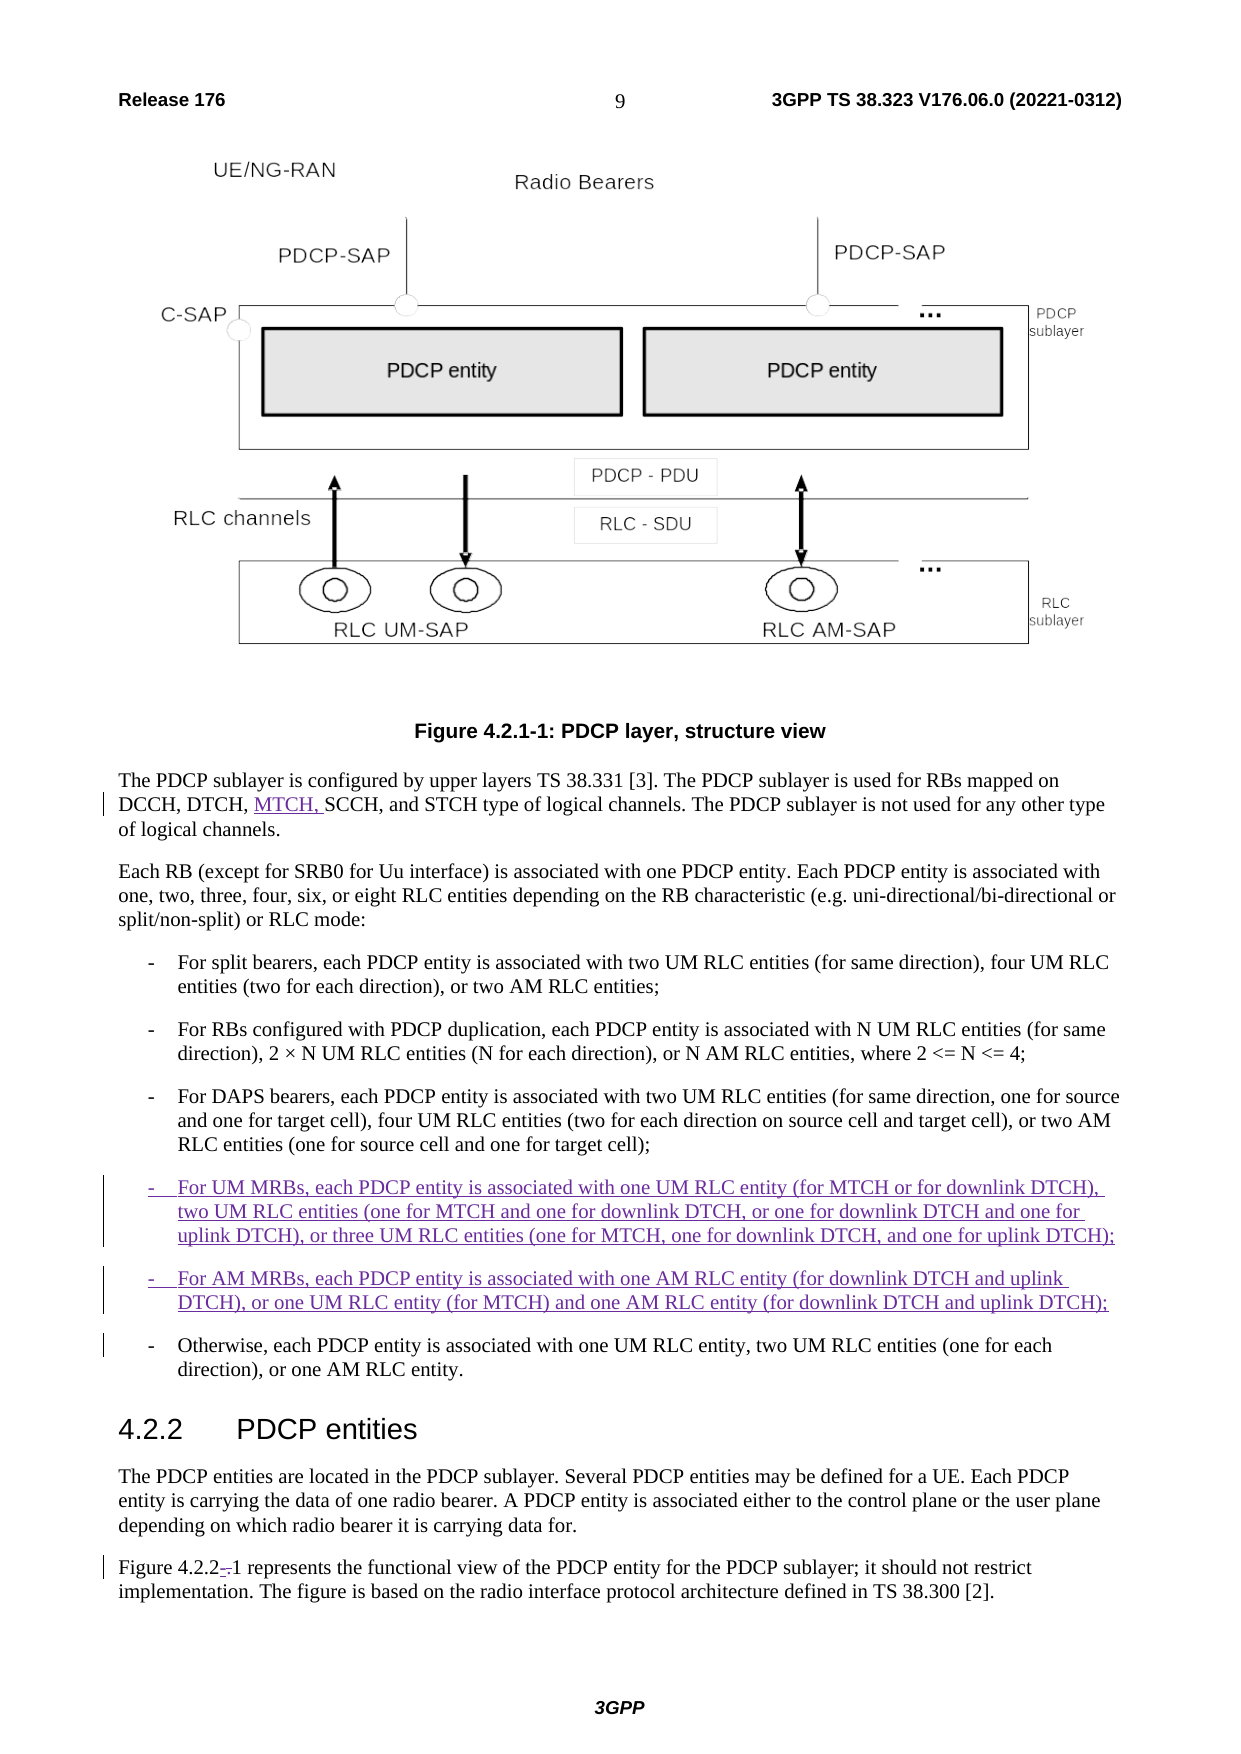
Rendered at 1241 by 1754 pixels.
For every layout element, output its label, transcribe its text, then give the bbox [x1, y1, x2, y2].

text The PDCP entities are located in the PDCP sublayer. Several PDCP entities may be defined for a UE. Each PDCP entity is carrying the data of one radio bearer. A PDCP entity is associated either to the control plane or the user plane depending on which radio bearer it is carrying data for. [118, 1464, 1122, 1537]
text - For DAPS bearers, each PDCP entity is associated with two UM RLC entities (for same direction, one for source and one for target cell), four UM RLC entities (two for each direction on source cell and target cell), or two AM RLC entities (one for source cell and one for target cell); [148, 1084, 1122, 1156]
text Figure 4.2.1-1: PDCP layer, structure view [118, 719, 1122, 743]
text - For split bearers, each PDCP entity is associated with two UM RLC entities (for same direction), four UM RLC entities (two for each direction), or two AM RLC entities; [148, 950, 1122, 998]
subtitle 4.2.2 PDCP entities [118, 1412, 1122, 1446]
text - For RBs configured with PDCP duplication, each PDCP entity is associated with N UM RLC entities (for same direction), 2 × N UM RLC entities (N for each direction), or N AM RLC entities, where 2 <= N <= 4; [148, 1017, 1122, 1065]
text Each RB (except for SRB0 for Uu interface) is associated with one PDCP entity. Each PDCP entity is associated with one, two, three, four, six, or eight RLC entities depending on the RB characteristic (e.g. uni-directional/bi-directional or split/non-split) or RLC mode: [118, 859, 1122, 931]
text - Otherwise, each PDCP entity is associated with one UM RLC entity, two UM RLC entities (one for each direction), or one AM RLC entity. [148, 1333, 1122, 1381]
text The PDCP sublayer is configured by upper layers TS 38.331 [3]. The PDCP sublayer is used for RBs mapped on DCCH, DTCH, SCCH, and STCH type of logical channels. The PDCP sublayer is not used for any other type of logical channels. [118, 768, 1122, 841]
text Figure 4.2.21 represents the functional view of the PDCP entity for the PDCP sublayer; it should not restrict implementation. The figure is based on the radio interface protocol architecture defined in TS 38.300 [2]. [118, 1555, 1122, 1603]
